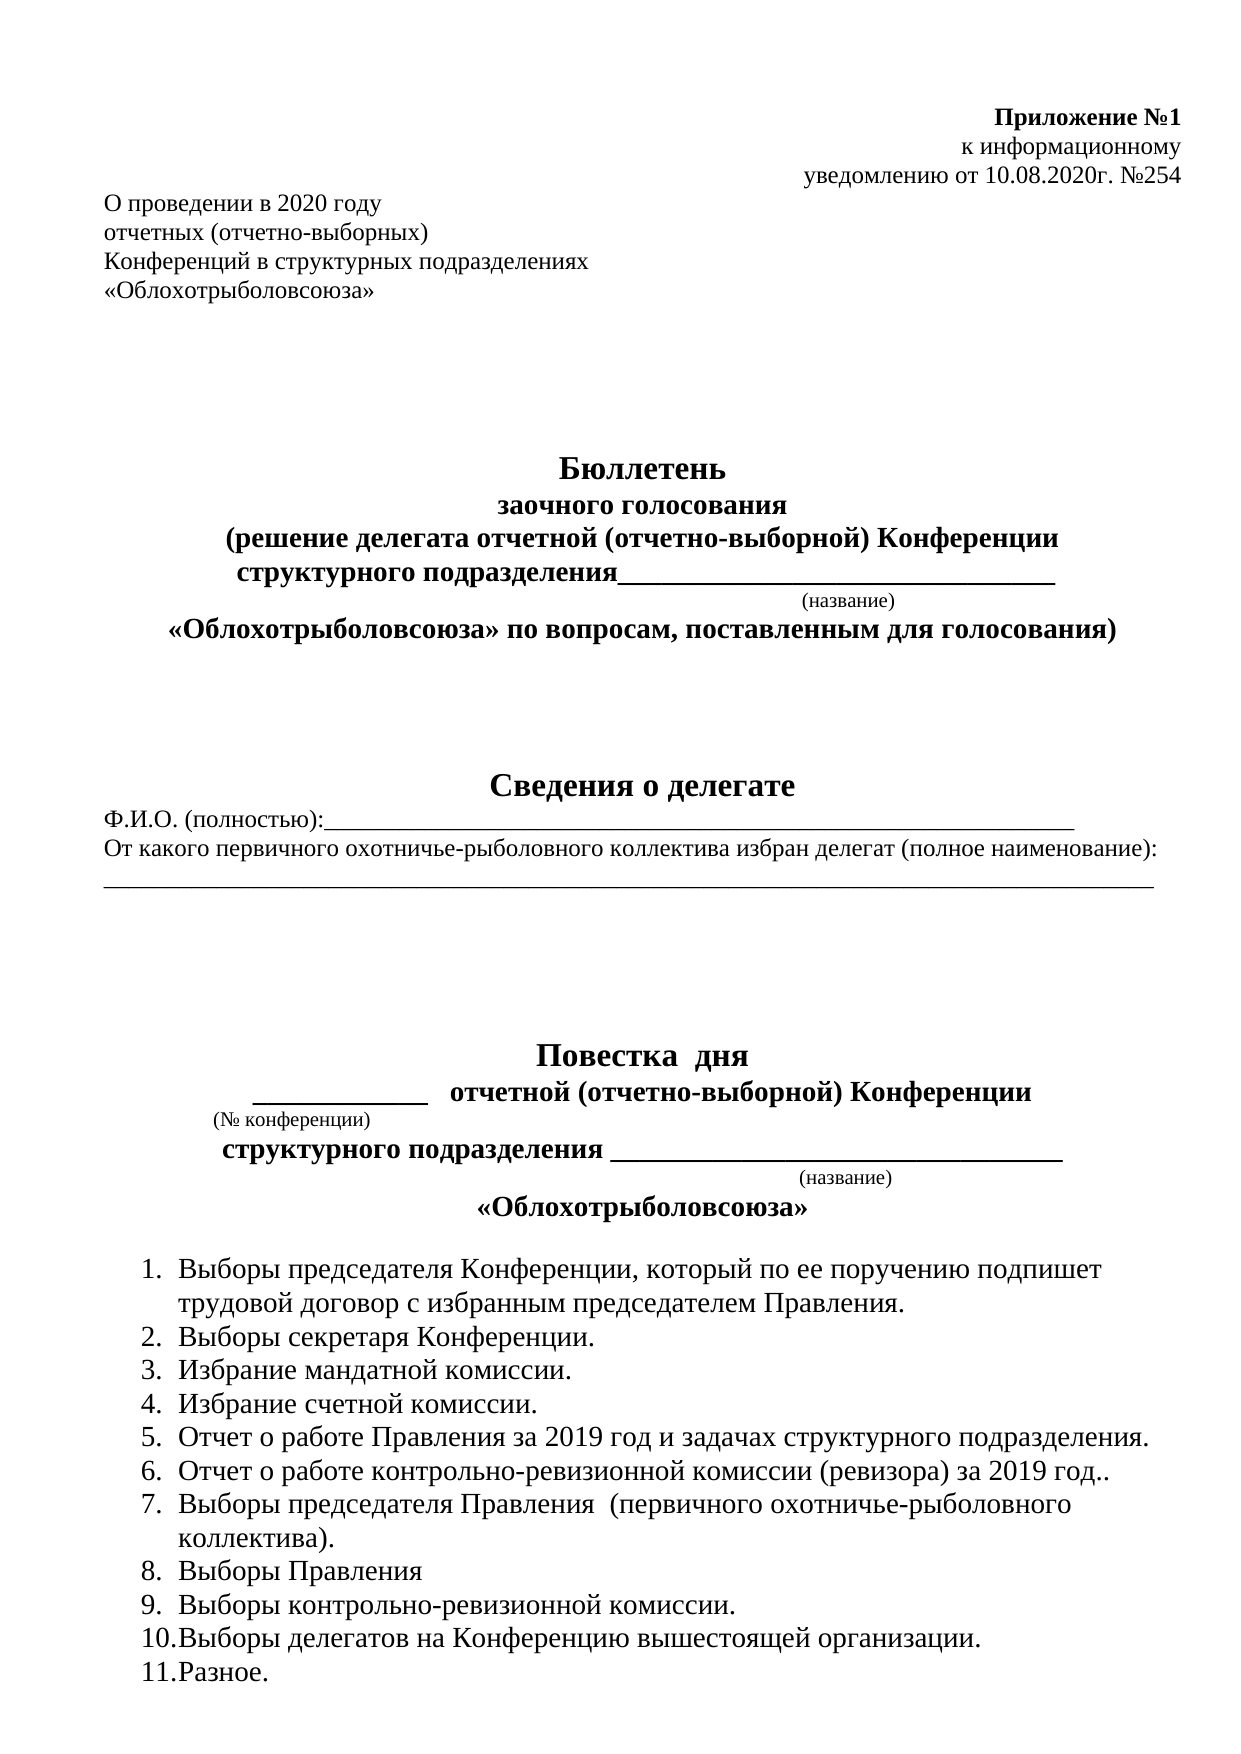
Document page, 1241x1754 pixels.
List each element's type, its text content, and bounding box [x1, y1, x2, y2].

text уведомлению от 10.08.2020г. №254 [103, 160, 1181, 188]
text ____________________________________________________________________________________ [103, 862, 1181, 890]
text Повестка дня [103, 1035, 1181, 1074]
text О проведении в 2020 году [103, 188, 1181, 217]
text к информационному [103, 131, 1181, 160]
list Выборы Правления [141, 1553, 1181, 1587]
text «Облохотрыболовсоюза» по вопросам, поставленным для голосования) [103, 612, 1181, 645]
list Выборы председателя Конференции, который по ее поручению подпишет трудовой договор с избранным председателем Правления. [141, 1252, 1181, 1319]
list Разное. [141, 1654, 1181, 1688]
text «Облохотрыболовсоюза» [103, 275, 1181, 303]
list Отчет о работе Правления за 2019 год и задачах структурного подразделения. [141, 1419, 1181, 1453]
text «Облохотрыболовсоюза» [103, 1189, 1181, 1222]
text структурного подразделения______________________________ [103, 554, 1181, 587]
text Конференций в структурных подразделениях [103, 246, 1181, 275]
list Выборы контрольно-ревизионной комиссии. [141, 1587, 1181, 1621]
text (название) [103, 587, 1181, 612]
text (название) [103, 1165, 1181, 1189]
text Бюллетень [103, 448, 1181, 487]
text (№ конференции) [103, 1107, 1181, 1131]
text Приложение №1 [103, 102, 1181, 131]
text Ф.И.О. (полностью):____________________________________________________________ [103, 804, 1181, 833]
list Отчет о работе контрольно-ревизионной комиссии (ревизора) за 2019 год.. [141, 1453, 1181, 1486]
list Выборы председателя Правления (первичного охотничье-рыболовного коллектива). [141, 1486, 1181, 1553]
text ____________ отчетной (отчетно-выборной) Конференции [103, 1074, 1181, 1107]
text (решение делегата отчетной (отчетно-выборной) Конференции [103, 520, 1181, 554]
text От какого первичного охотничье-рыболовного коллектива избран делегат (полное наименование): [103, 833, 1181, 862]
text отчетных (отчетно-выборных) [103, 217, 1181, 246]
list Избрание счетной комиссии. [141, 1386, 1181, 1419]
list Выборы делегатов на Конференцию вышестоящей организации. [141, 1621, 1181, 1654]
text структурного подразделения _______________________________ [103, 1131, 1181, 1165]
list Избрание мандатной комиссии. [141, 1352, 1181, 1386]
list Выборы секретаря Конференции. [141, 1319, 1181, 1352]
text Сведения о делегате [103, 766, 1181, 804]
text заочного голосования [103, 487, 1181, 520]
